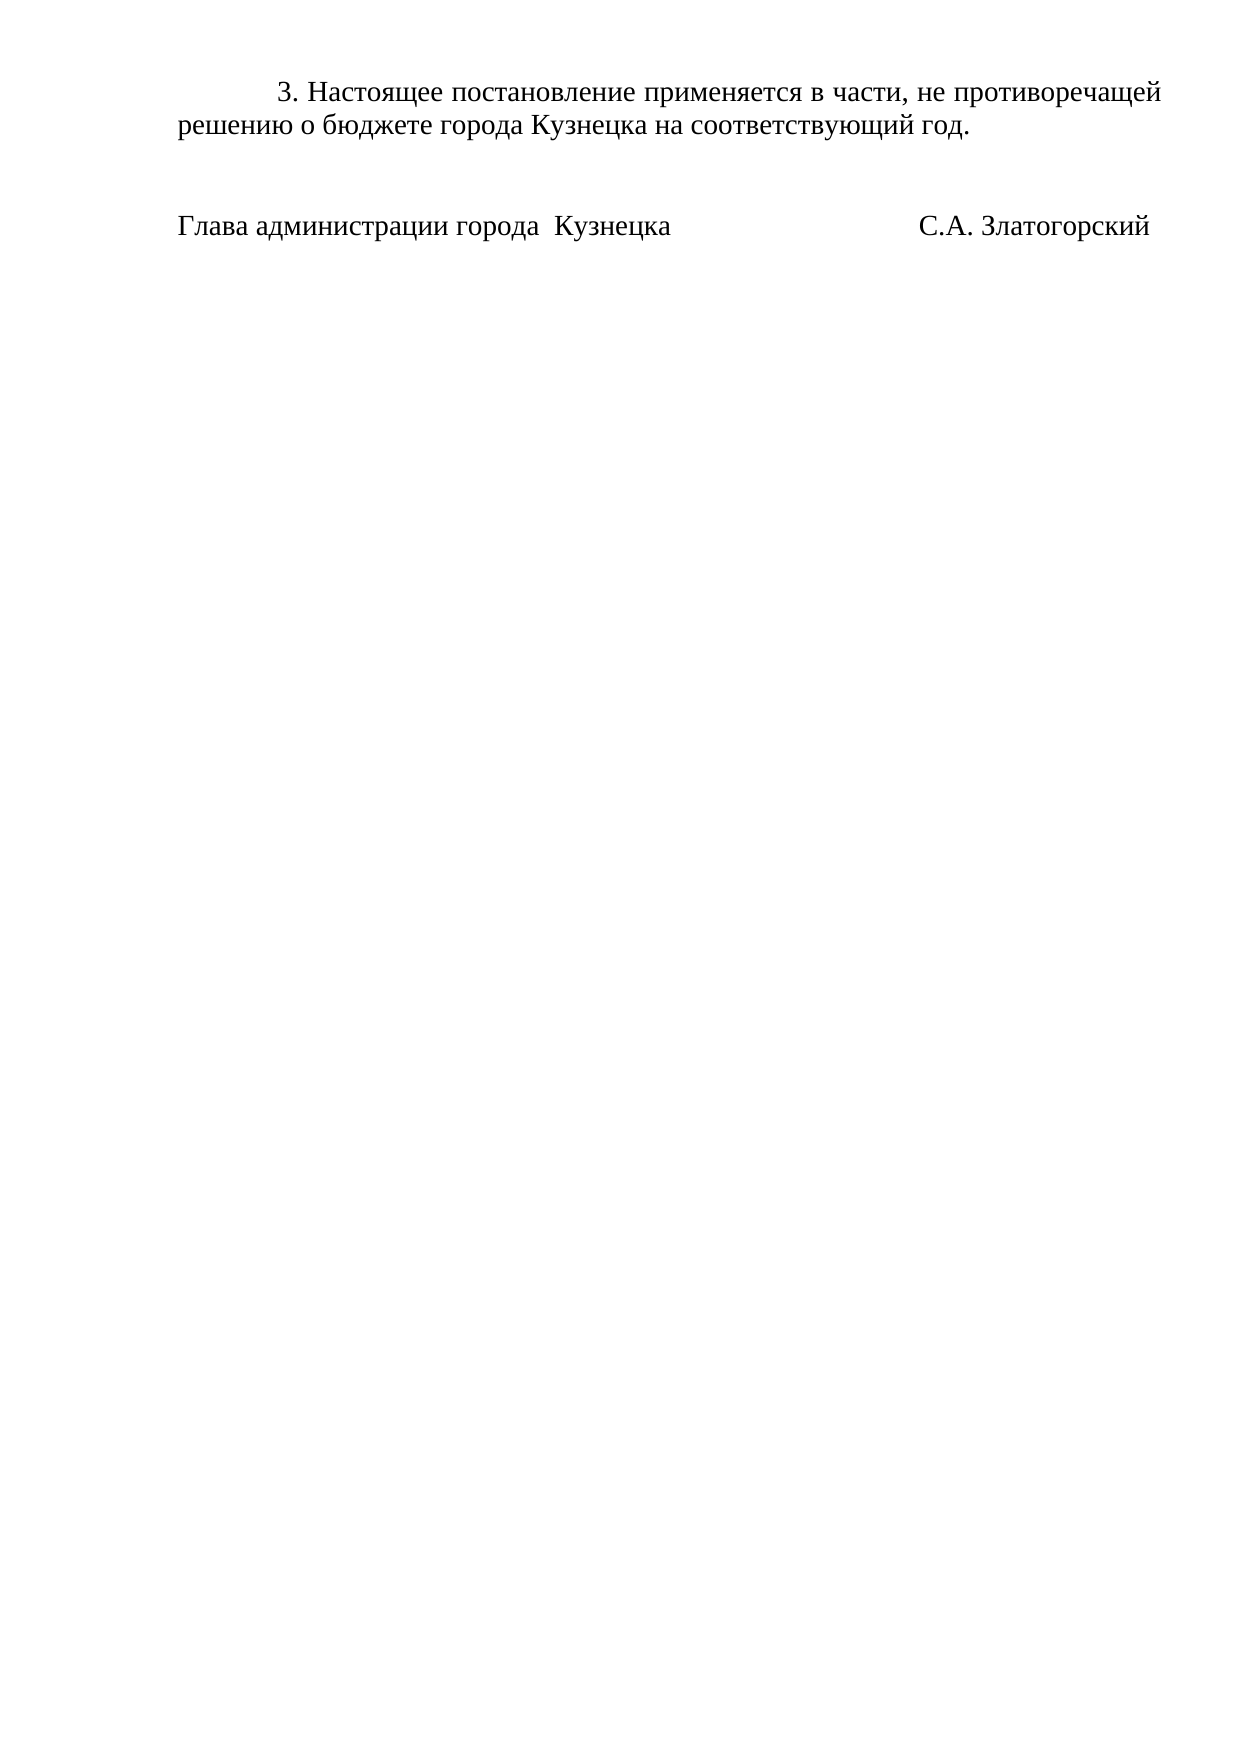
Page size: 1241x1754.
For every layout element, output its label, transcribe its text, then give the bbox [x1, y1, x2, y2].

text 3. Настоящее постановление применяется в части, не противоречащей решению о бюджете города Кузнецка на соответствующий год. [177, 74, 1162, 141]
text Глава администрации города Кузнецка С.А. Златогорский [177, 208, 1162, 242]
